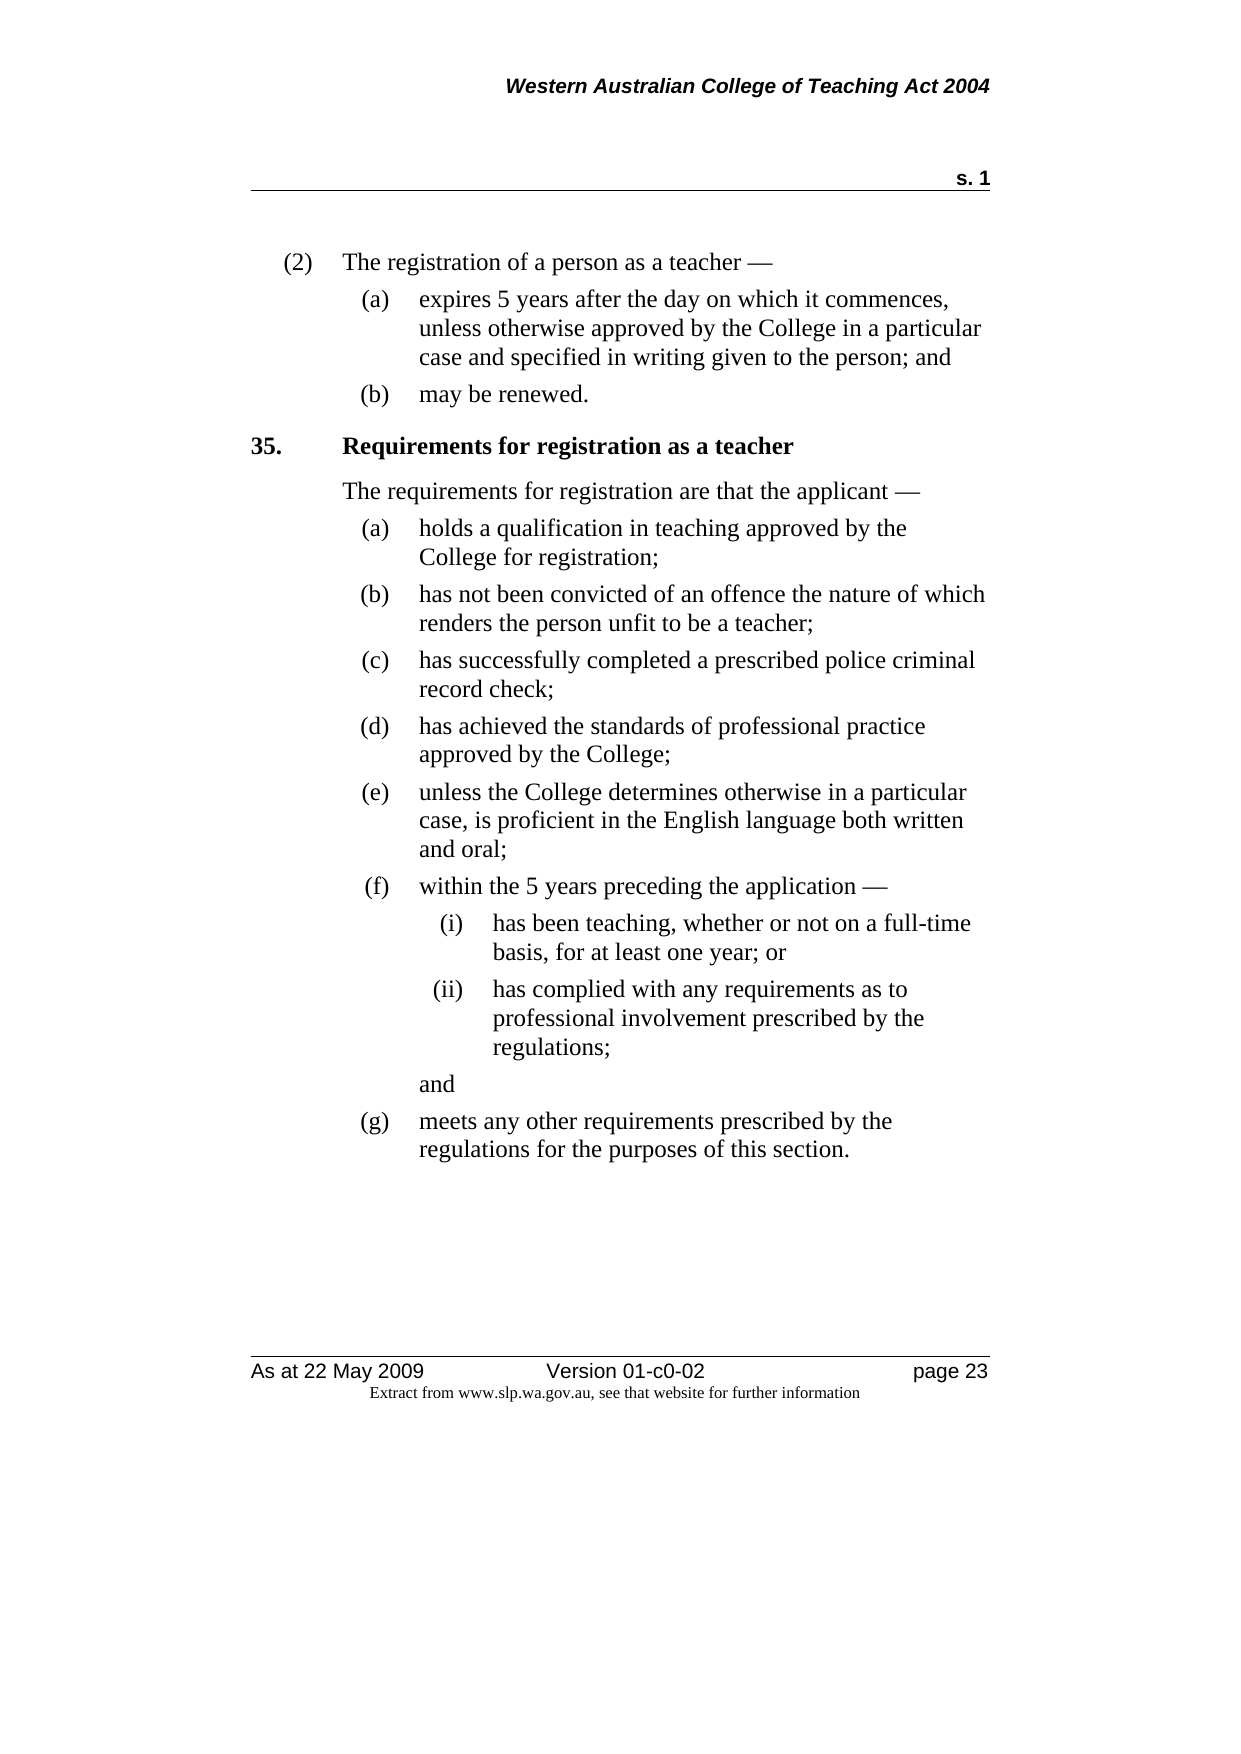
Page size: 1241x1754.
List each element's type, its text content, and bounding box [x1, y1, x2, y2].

text (f) within the 5 years preceding the application — [251, 871, 990, 900]
text (e) unless the College determines otherwise in a particular case, is proficient in the English language both written and oral; [251, 777, 990, 863]
text (a) expires 5 years after the day on which it commences, unless otherwise approved by the College in a particular case and specified in writing given to the person; and [251, 284, 990, 371]
text (ii) has complied with any requirements as to professional involvement prescribed by the regulations; [251, 974, 990, 1060]
text (i) has been teaching, whether or not on a full-time basis, for at least one year; or [251, 908, 990, 966]
text (c) has successfully completed a prescribed police criminal record check; [251, 645, 990, 702]
text The requirements for registration are that the applicant — [251, 476, 990, 505]
text (b) has not been convicted of an offence the nature of which renders the person unfit to be a teacher; [251, 579, 990, 637]
subtitle 35. Requirements for registration as a teacher [251, 431, 990, 459]
text (g) meets any other requirements prescribed by the regulations for the purposes of this section. [251, 1106, 990, 1163]
text (b) may be renewed. [251, 379, 990, 408]
text (a) holds a qualification in teaching approved by the College for registration; [251, 513, 990, 571]
text (2) The registration of a person as a teacher — [251, 247, 990, 276]
text (d) has achieved the standards of professional practice approved by the College; [251, 711, 990, 768]
text and [251, 1069, 990, 1097]
